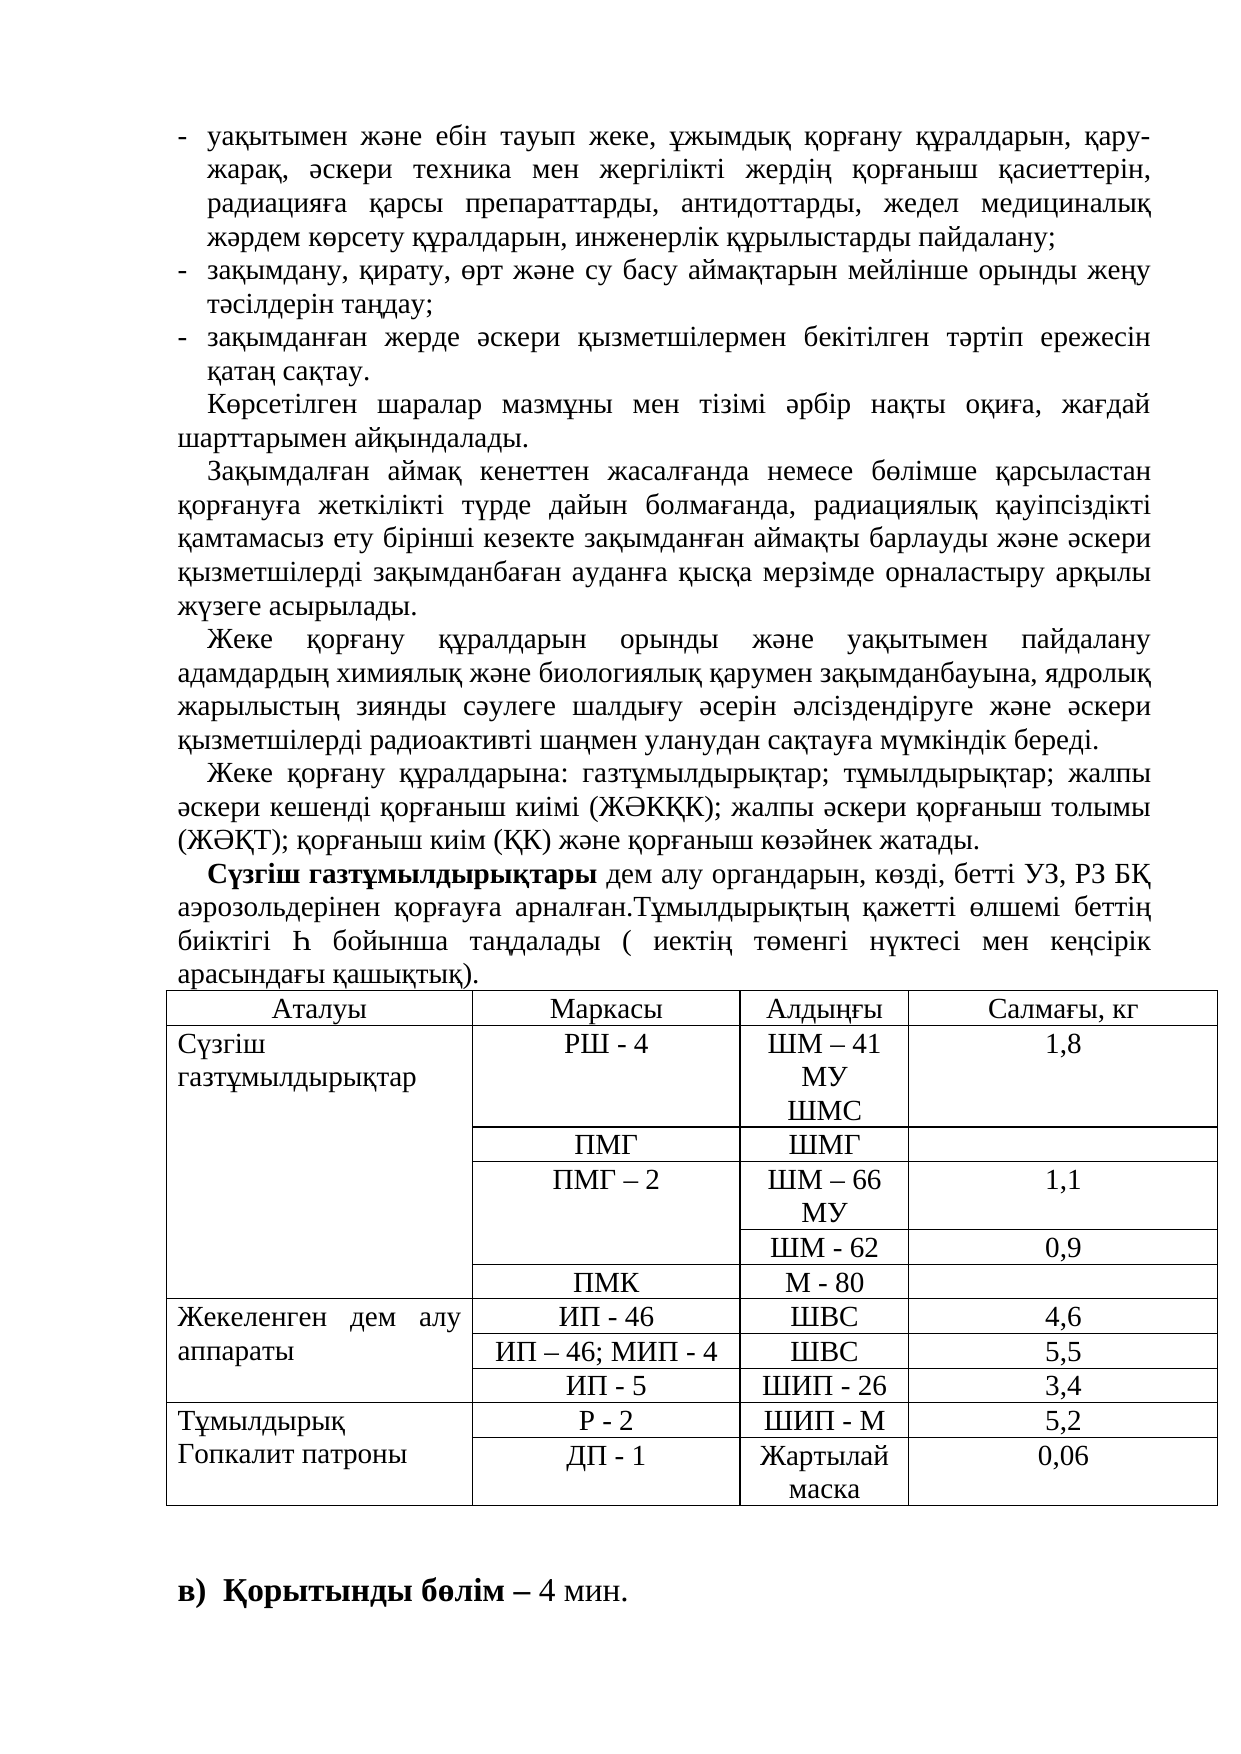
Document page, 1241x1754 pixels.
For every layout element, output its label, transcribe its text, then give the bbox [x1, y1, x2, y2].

table_cell [909, 1128, 1217, 1161]
table_cell ПМГ [473, 1128, 739, 1161]
table_header Аталуы [167, 991, 472, 1025]
table_cell 0,9 [909, 1230, 1217, 1264]
table_cell ШМГ [741, 1128, 908, 1161]
table_cell 3,4 [909, 1369, 1217, 1402]
table_cell ИП – 46; МИП - 4 [473, 1334, 739, 1367]
table_cell ШИП - М [741, 1403, 908, 1437]
list зақымдану, қирату, өрт және су басу аймақтарын мейлінше орынды жеңу тәсілдерін таңдау; [177, 252, 1152, 319]
table_cell ПМГ – 2 [473, 1162, 739, 1264]
table_cell Жекеленген дем алу аппараты [167, 1299, 472, 1402]
table_cell РШ - 4 [473, 1026, 739, 1126]
table_cell 0,06 [909, 1438, 1217, 1505]
text Зақымдалған аймақ кенеттен жасалғанда немесе бөлімше қарсыластан қорғануға жеткілікті түрде дайын болмағанда, радиациялық қауіпсіздікті қамтамасыз ету бірінші кезекте зақымданған аймақты барлауды және әскери қызметшілерді зақымданбаған ауданға қысқа мерзімде орналастыру арқылы жүзеге асырылады. [177, 453, 1152, 621]
table_cell Сүзгіш газтұмылдырықтар [167, 1026, 472, 1298]
text Көрсетілген шаралар мазмұны мен тізімі әрбір нақты оқиға, жағдай шарттарымен айқындалады. [177, 386, 1152, 453]
table_cell ШВС [741, 1299, 908, 1333]
table_cell 1,1 [909, 1162, 1217, 1229]
table_cell ШМ – 41 МУ ШМС [741, 1026, 908, 1126]
text Жеке қорғану құралдарына: газтұмылдырықтар; тұмылдырықтар; жалпы әскери кешенді қорғаныш киімі (ЖӘКҚК); жалпы әскери қорғаныш толымы (ЖӘҚТ); қорғаныш киім (ҚК) және қорғаныш көзәйнек жатады. [177, 755, 1152, 856]
table_cell ИП - 46 [473, 1299, 739, 1333]
list зақымданған жерде әскери қызметшілермен бекітілген тәртіп ережесін қатаң сақтау. [177, 319, 1152, 386]
table_cell 5,5 [909, 1334, 1217, 1367]
table_cell ПМК [473, 1265, 739, 1298]
table_header Салмағы, кг [909, 991, 1217, 1025]
table_cell ШМ – 66 МУ [741, 1162, 908, 1229]
table_cell ИП - 5 [473, 1369, 739, 1402]
table_cell ДП - 1 [473, 1438, 739, 1505]
table_cell ШИП - 26 [741, 1369, 908, 1402]
table_cell 1,8 [909, 1026, 1217, 1126]
table_cell Р - 2 [473, 1403, 739, 1437]
table_cell М - 80 [741, 1265, 908, 1298]
text Жеке қорғану құралдарын орынды және уақытымен пайдалану адамдардың химиялық және биологиялық қарумен зақымданбауына, ядролық жарылыстың зиянды сәулеге шалдығу әсерін әлсіздендіруге және әскери қызметшілерді радиоактивті шаңмен уланудан сақтауға мүмкіндік береді. [177, 621, 1152, 755]
table_cell ШВС [741, 1334, 908, 1367]
table_cell 5,2 [909, 1403, 1217, 1437]
table_cell [909, 1265, 1217, 1298]
table_header Маркасы [473, 991, 739, 1025]
table_header Алдыңғы [741, 991, 908, 1025]
table_cell Жартылай маска [741, 1438, 908, 1505]
table_cell 4,6 [909, 1299, 1217, 1333]
table_cell ШМ - 62 [741, 1230, 908, 1264]
text Сүзгіш газтұмылдырықтары дем алу органдарын, көзді, бетті УЗ, РЗ БҚ аэрозольдерінен қорғауға арналған.Тұмылдырықтың қажетті өлшемі беттің биіктігі Һ бойынша таңдалады ( иектің төменгі нүктесі мен кеңсірік арасындағы қашықтық). [177, 856, 1152, 990]
table_cell Тұмылдырық Гопкалит патроны [167, 1403, 472, 1505]
text в) Қорытынды бөлім – 4 мин. [177, 1571, 1152, 1609]
list уақытымен және ебін тауып жеке, ұжымдық қорғану құралдарын, қару-жарақ, әскери техника мен жергілікті жердің қорғаныш қасиеттерін, радиацияға қарсы препараттарды, антидоттарды, жедел медициналық жәрдем көрсету құралдарын, инженерлік құрылыстарды пайдалану; [177, 118, 1152, 252]
